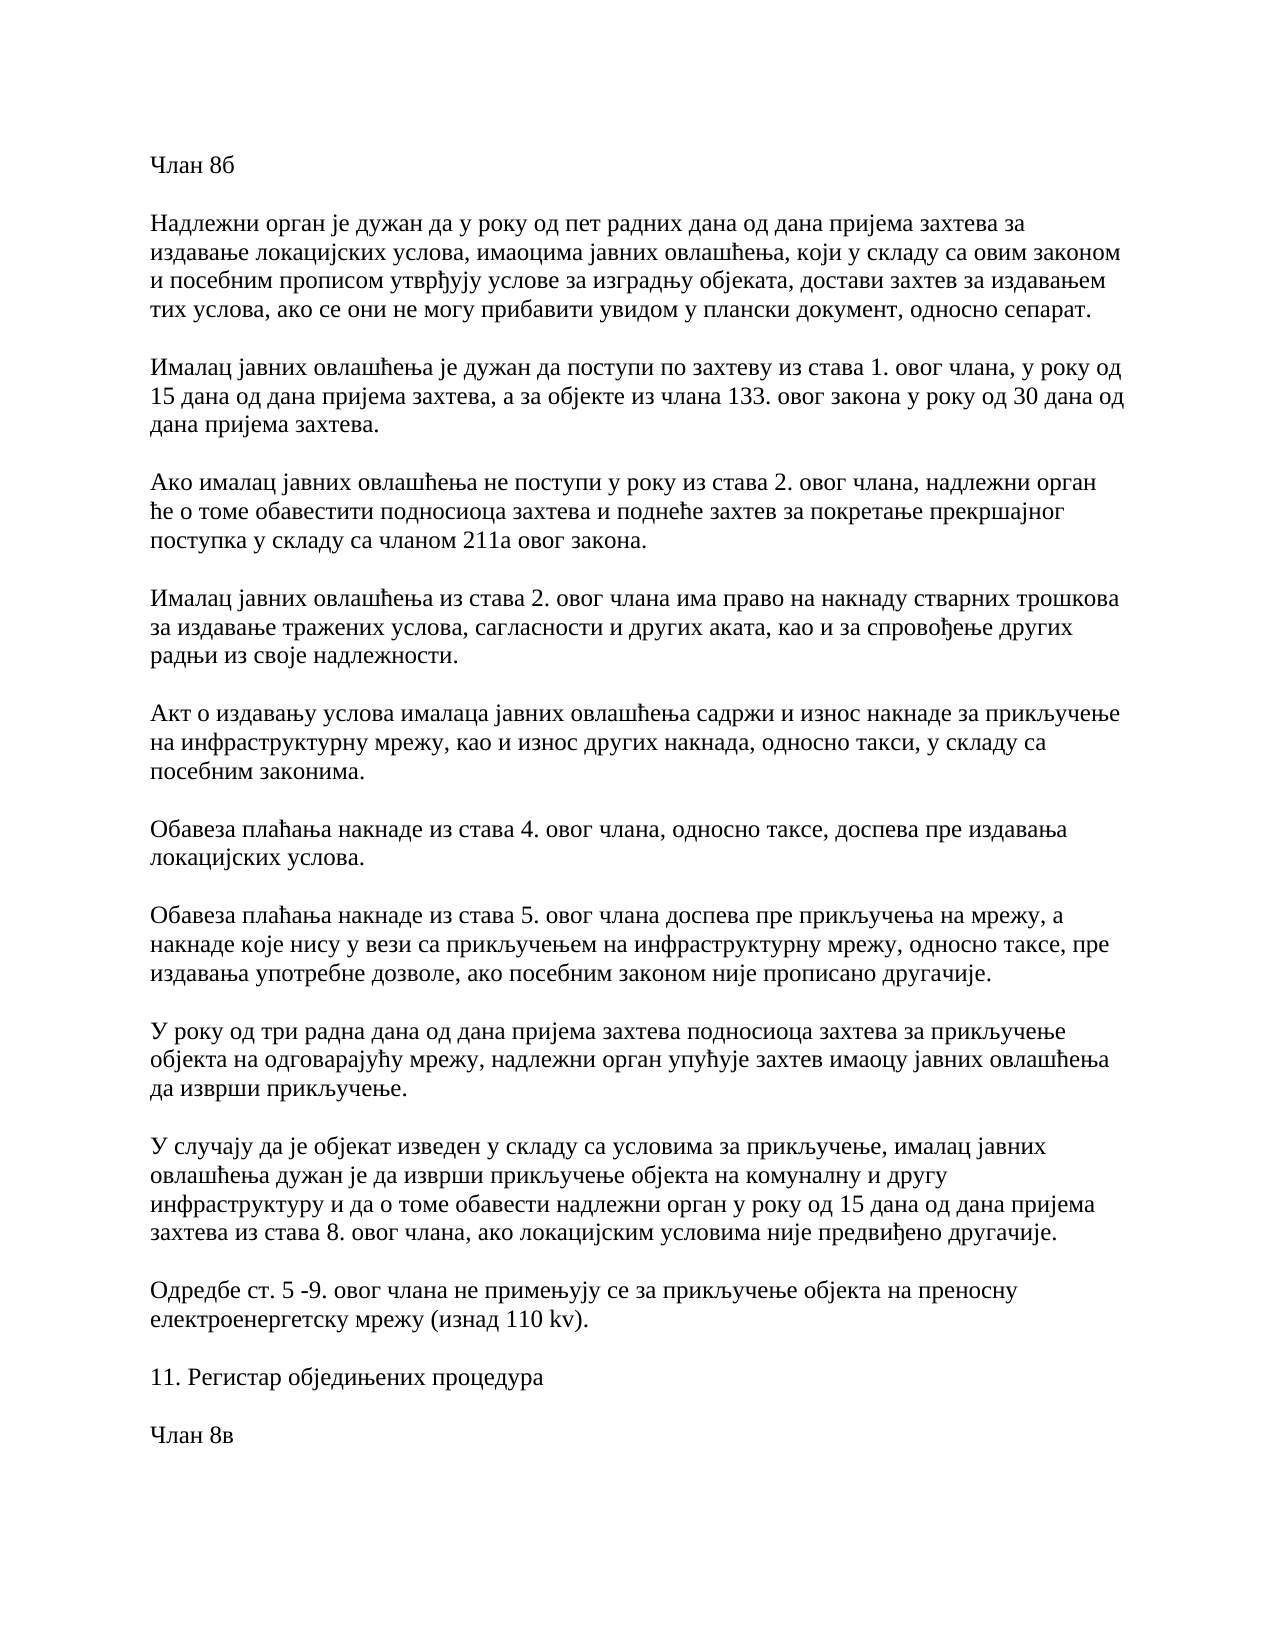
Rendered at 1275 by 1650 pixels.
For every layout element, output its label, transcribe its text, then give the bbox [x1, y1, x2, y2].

text Обавеза плаћања накнаде из става 5. овог члана доспева пре прикључења на мрежу, а накнаде које нису у вези са прикључењем на инфраструктурну мрежу, односно таксе, пре издавања употребне дозволе, ако посебним законом није прописано другачије. [150, 900, 1125, 987]
text У случају да је објекат изведен у складу са условима за прикључење, ималац јавних овлашћења дужан је да изврши прикључење објекта на комуналну и другу инфраструктуру и да о томе обавести надлежни орган у року од 15 дана од дана пријема захтева из става 8. овог члана, ако локацијским условима није предвиђено другачије. [150, 1131, 1125, 1246]
text Надлежни орган је дужан да у року од пет радних дана од дана пријема захтева за издавање локацијских услова, имаоцима јавних овлашћења, који у складу са овим законом и посебним прописом утврђују услове за изградњу објеката, достави захтев за издавањем тих услова, ако се они не могу прибавити увидом у плански документ, односно сепарат. [150, 208, 1125, 323]
text Акт о издавању услова ималаца јавних овлашћења садржи и износ накнаде за прикључење на инфраструктурну мрежу, као и износ других накнада, односно такси, у складу са посебним законима. [150, 698, 1125, 784]
text Члан 8в [150, 1420, 1125, 1449]
text Члан 8б [150, 150, 1125, 179]
text Одредбе ст. 5 -9. овог члана не примењују се за прикључење објекта на преносну електроенергетску мрежу (изнад 110 kv). [150, 1275, 1125, 1333]
text Ако ималац јавних овлашћења не поступи у року из става 2. овог члана, надлежни орган ће о томе обавестити подносиоца захтева и поднеће захтев за покретање прекршајног поступка у складу са чланом 211a овог закона. [150, 467, 1125, 554]
text Обавеза плаћања накнаде из става 4. овог члана, односно таксe, доспева пре издавања локацијских услова. [150, 814, 1125, 871]
text Ималац јавних овлашћења из става 2. овог члана има право на накнаду стварних трошкова за издавање тражених услова, сагласности и других аката, као и за спровођење других радњи из своје надлежности. [150, 583, 1125, 669]
text Ималац јавних овлашћења је дужан да поступи по захтеву из става 1. овог члана, у року од 15 дана од дана пријема захтева, а за објекте из члана 133. овог закона у року од 30 дана од дана пријема захтева. [150, 352, 1125, 438]
text 11. Регистар обједињених процедура [150, 1362, 1125, 1391]
text У року од три радна дана од дана пријема захтева подносиоца захтева за прикључење објекта на одговарајућу мрежу, надлежни орган упућује захтев имаоцу јавних овлашћења да изврши прикључење. [150, 1016, 1125, 1102]
